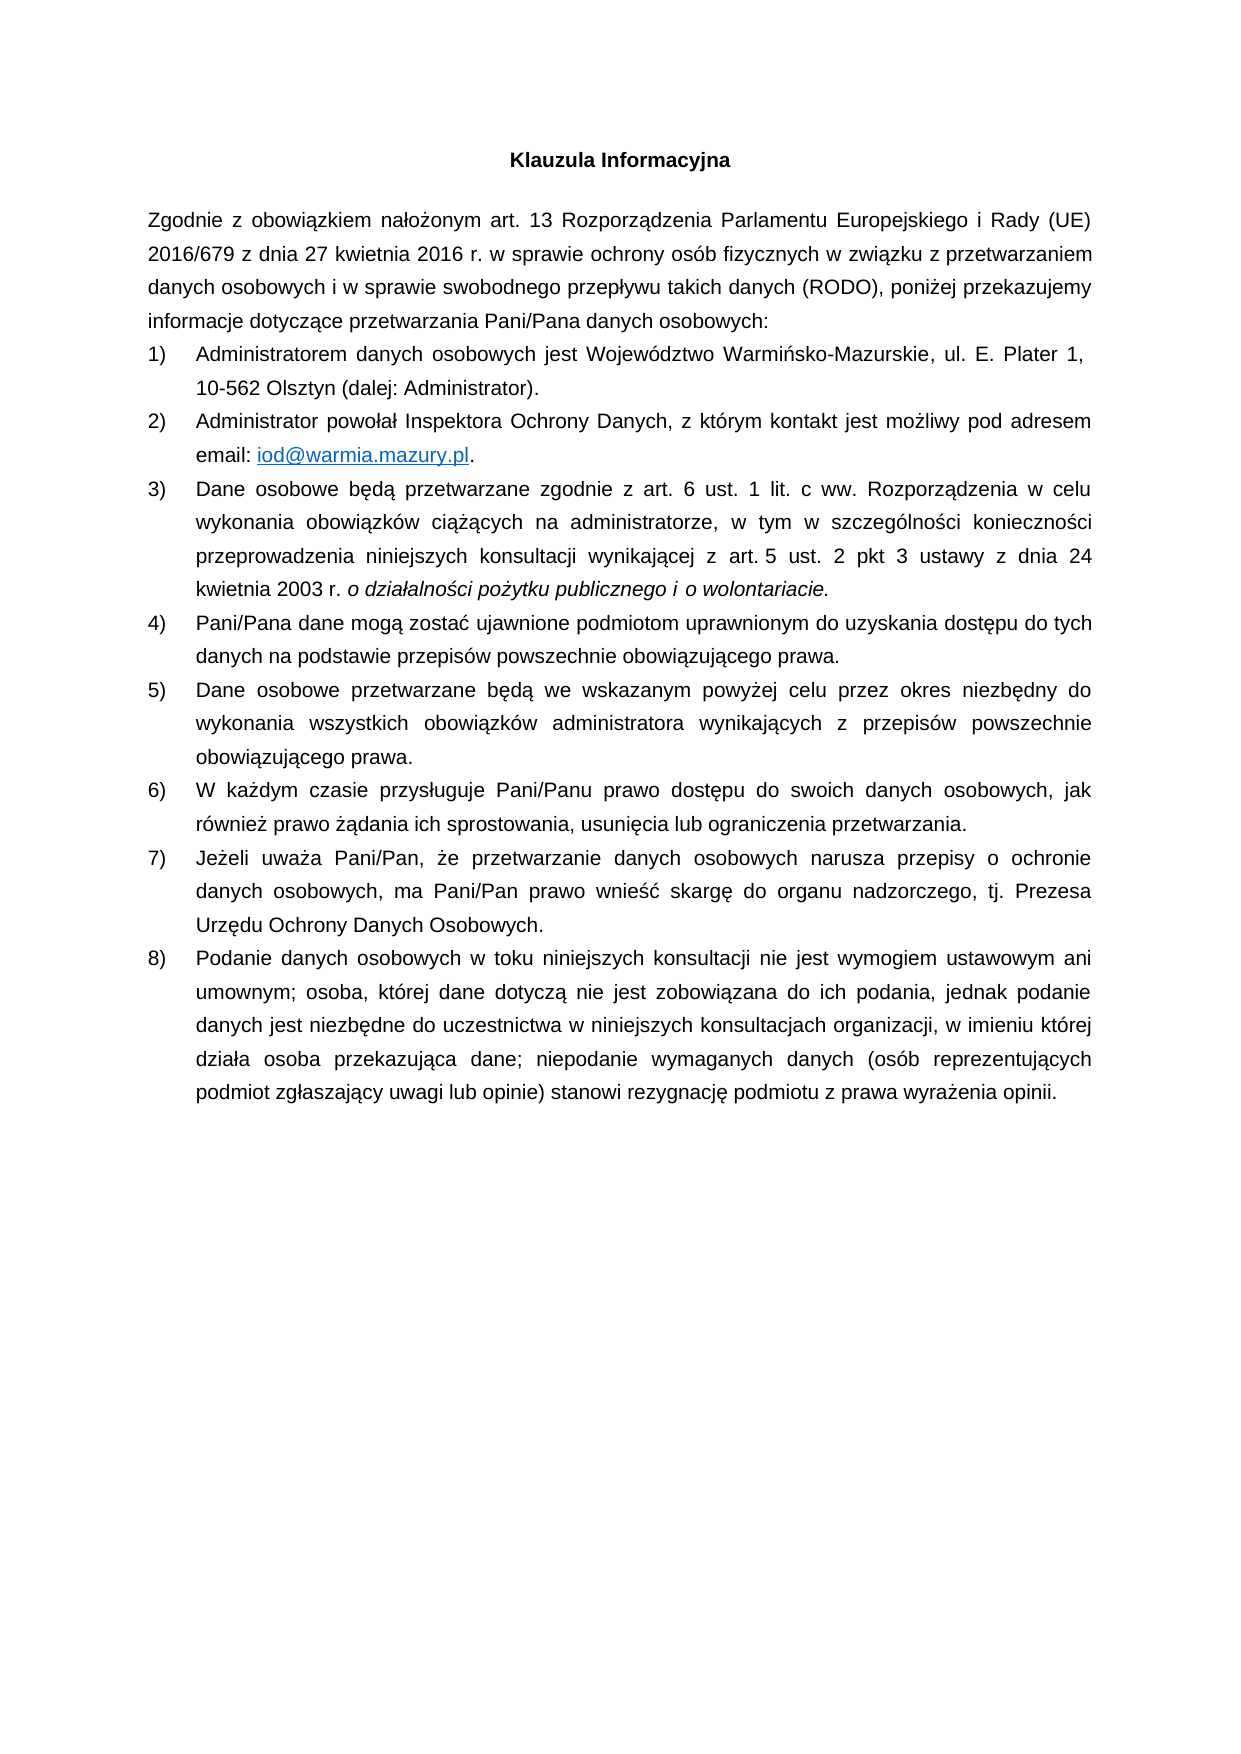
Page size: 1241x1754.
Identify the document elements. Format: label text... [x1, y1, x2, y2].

list Administratorem danych osobowych jest Województwo Warmińsko-Mazurskie, ul. E. Plater 1, 10-562 Olsztyn (dalej: Administrator). [148, 342, 1093, 400]
list Administrator powołał Inspektora Ochrony Danych, z którym kontakt jest możliwy pod adresem email: iod@warmia.mazury.pl. [148, 409, 1093, 467]
text Klauzula Informacyjna [148, 148, 1093, 172]
list Dane osobowe przetwarzane będą we wskazanym powyżej celu przez okres niezbędny do wykonania wszystkich obowiązków administratora wynikających z przepisów powszechnie obowiązującego prawa. [148, 678, 1093, 769]
list Dane osobowe będą przetwarzane zgodnie z art. 6 ust. 1 lit. c ww. Rozporządzenia w celu wykonania obowiązków ciążących na administratorze, w tym w szczególności konieczności przeprowadzenia niniejszych konsultacji wynikającej z art. 5 ust. 2 pkt 3 ustawy z dnia 24 kwietnia 2003 r. o działalności pożytku publicznego i o wolontariacie. [148, 476, 1093, 601]
list Podanie danych osobowych w toku niniejszych konsultacji nie jest wymogiem ustawowym ani umownym; osoba, której dane dotyczą nie jest zobowiązana do ich podania, jednak podanie danych jest niezbędne do uczestnictwa w niniejszych konsultacjach organizacji, w imieniu której działa osoba przekazująca dane; niepodanie wymaganych danych (osób reprezentujących podmiot zgłaszający uwagi lub opinie) stanowi rezygnację podmiotu z prawa wyrażenia opinii. [148, 946, 1093, 1104]
list W każdym czasie przysługuje Pani/Panu prawo dostępu do swoich danych osobowych, jak również prawo żądania ich sprostowania, usunięcia lub ograniczenia przetwarzania. [148, 778, 1093, 836]
text Zgodnie z obowiązkiem nałożonym art. 13 Rozporządzenia Parlamentu Europejskiego i Rady (UE) 2016/679 z dnia 27 kwietnia 2016 r. w sprawie ochrony osób fizycznych w związku z przetwarzaniem danych osobowych i w sprawie swobodnego przepływu takich danych (RODO), poniżej przekazujemy informacje dotyczące przetwarzania Pani/Pana danych osobowych: [148, 208, 1093, 333]
list Jeżeli uważa Pani/Pan, że przetwarzanie danych osobowych narusza przepisy o ochronie danych osobowych, ma Pani/Pan prawo wnieść skargę do organu nadzorczego, tj. Prezesa Urzędu Ochrony Danych Osobowych. [148, 845, 1093, 936]
list Pani/Pana dane mogą zostać ujawnione podmiotom uprawnionym do uzyskania dostępu do tych danych na podstawie przepisów powszechnie obowiązującego prawa. [148, 611, 1093, 668]
